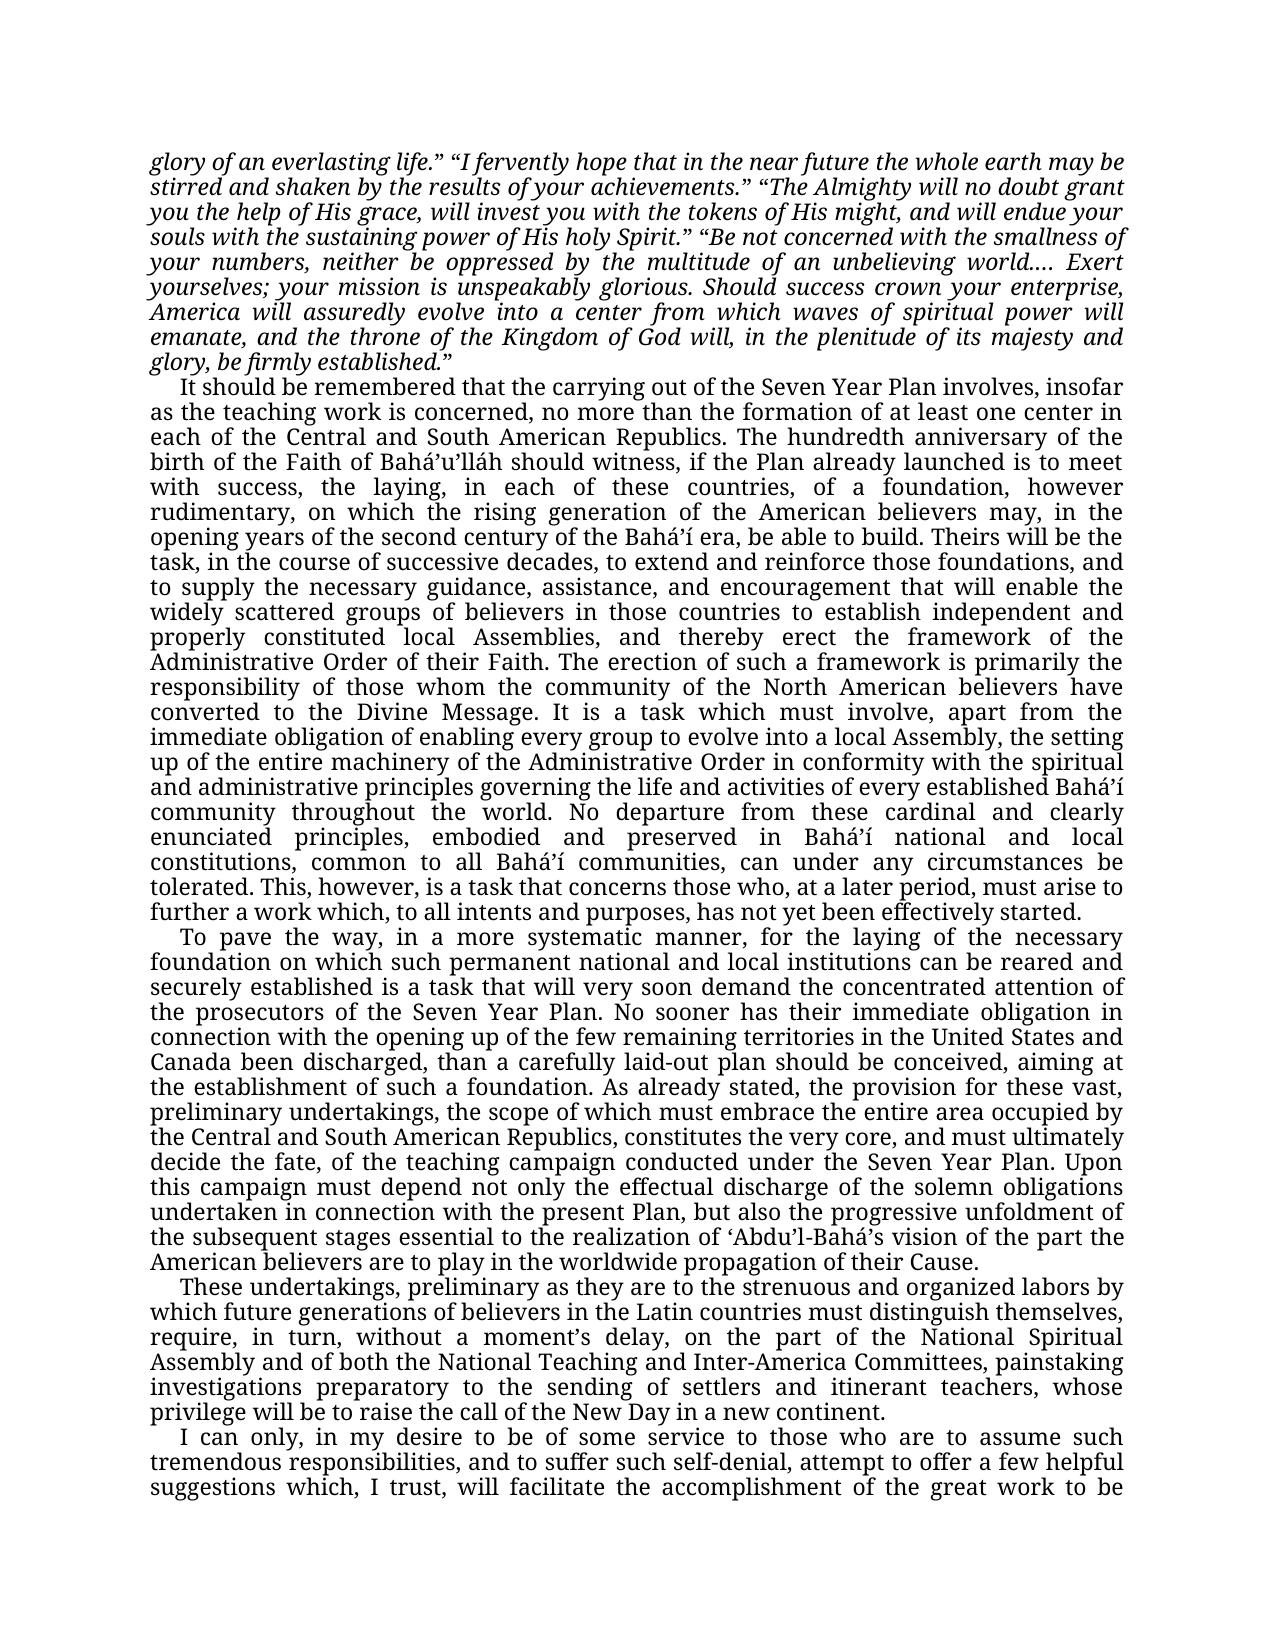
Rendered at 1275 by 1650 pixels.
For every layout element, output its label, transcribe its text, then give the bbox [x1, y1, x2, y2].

text To pave the way, in a more systematic manner, for the laying of the necessary foundation on which such permanent national and local institutions can be reared and securely established is a task that will very soon demand the concentrated attention of the prosecutors of the Seven Year Plan. No sooner has their immediate obligation in connection with the opening up of the few remaining territories in the United States and Canada been discharged, than a carefully laid-out plan should be conceived, aiming at the establishment of such a foundation. As already stated, the provision for these vast, preliminary undertakings, the scope of which must embrace the entire area occupied by the Central and South American Republics, constitutes the very core, and must ultimately decide the fate, of the teaching campaign conducted under the Seven Year Plan. Upon this campaign must depend not only the effectual discharge of the solemn obligations undertaken in connection with the present Plan, but also the progressive unfoldment of the subsequent stages essential to the realization of ‘Abdu’l-Bahá’s vision of the part the American believers are to play in the worldwide propagation of their Cause. [150, 925, 1125, 1275]
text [150, 1425, 1125, 1500]
text It should be remembered that the carrying out of the Seven Year Plan involves, insofar as the teaching work is concerned, no more than the formation of at least one center in each of the Central and South American Republics. The hundredth anniversary of the birth of the Faith of Bahá’u’lláh should witness, if the Plan already launched is to meet with success, the laying, in each of these countries, of a foundation, however rudimentary, on which the rising generation of the American believers may, in the opening years of the second century of the Bahá’í era, be able to build. Theirs will be the task, in the course of successive decades, to extend and reinforce those foundations, and to supply the necessary guidance, assistance, and encouragement that will enable the widely scattered groups of believers in those countries to establish independent and properly constituted local Assemblies, and thereby erect the framework of the Administrative Order of their Faith. The erection of such a framework is primarily the responsibility of those whom the community of the North American believers have converted to the Divine Message. It is a task which must involve, apart from the immediate obligation of enabling every group to evolve into a local Assembly, the setting up of the entire machinery of the Administrative Order in conformity with the spiritual and administrative principles governing the life and activities of every established Bahá’í community throughout the world. No departure from these cardinal and clearly enunciated principles, embodied and preserved in Bahá’í national and local constitutions, common to all Bahá’í communities, can under any circumstances be tolerated. This, however, is a task that concerns those who, at a later period, must arise to further a work which, to all intents and purposes, has not yet been effectively started. [150, 375, 1125, 925]
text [150, 150, 1125, 375]
text These undertakings, preliminary as they are to the strenuous and organized labors by which future generations of believers in the Latin countries must distinguish themselves, require, in turn, without a moment’s delay, on the part of the National Spiritual Assembly and of both the National Teaching and Inter-America Committees, painstaking investigations preparatory to the sending of settlers and itinerant teachers, whose privilege will be to raise the call of the New Day in a new continent. [150, 1275, 1125, 1425]
